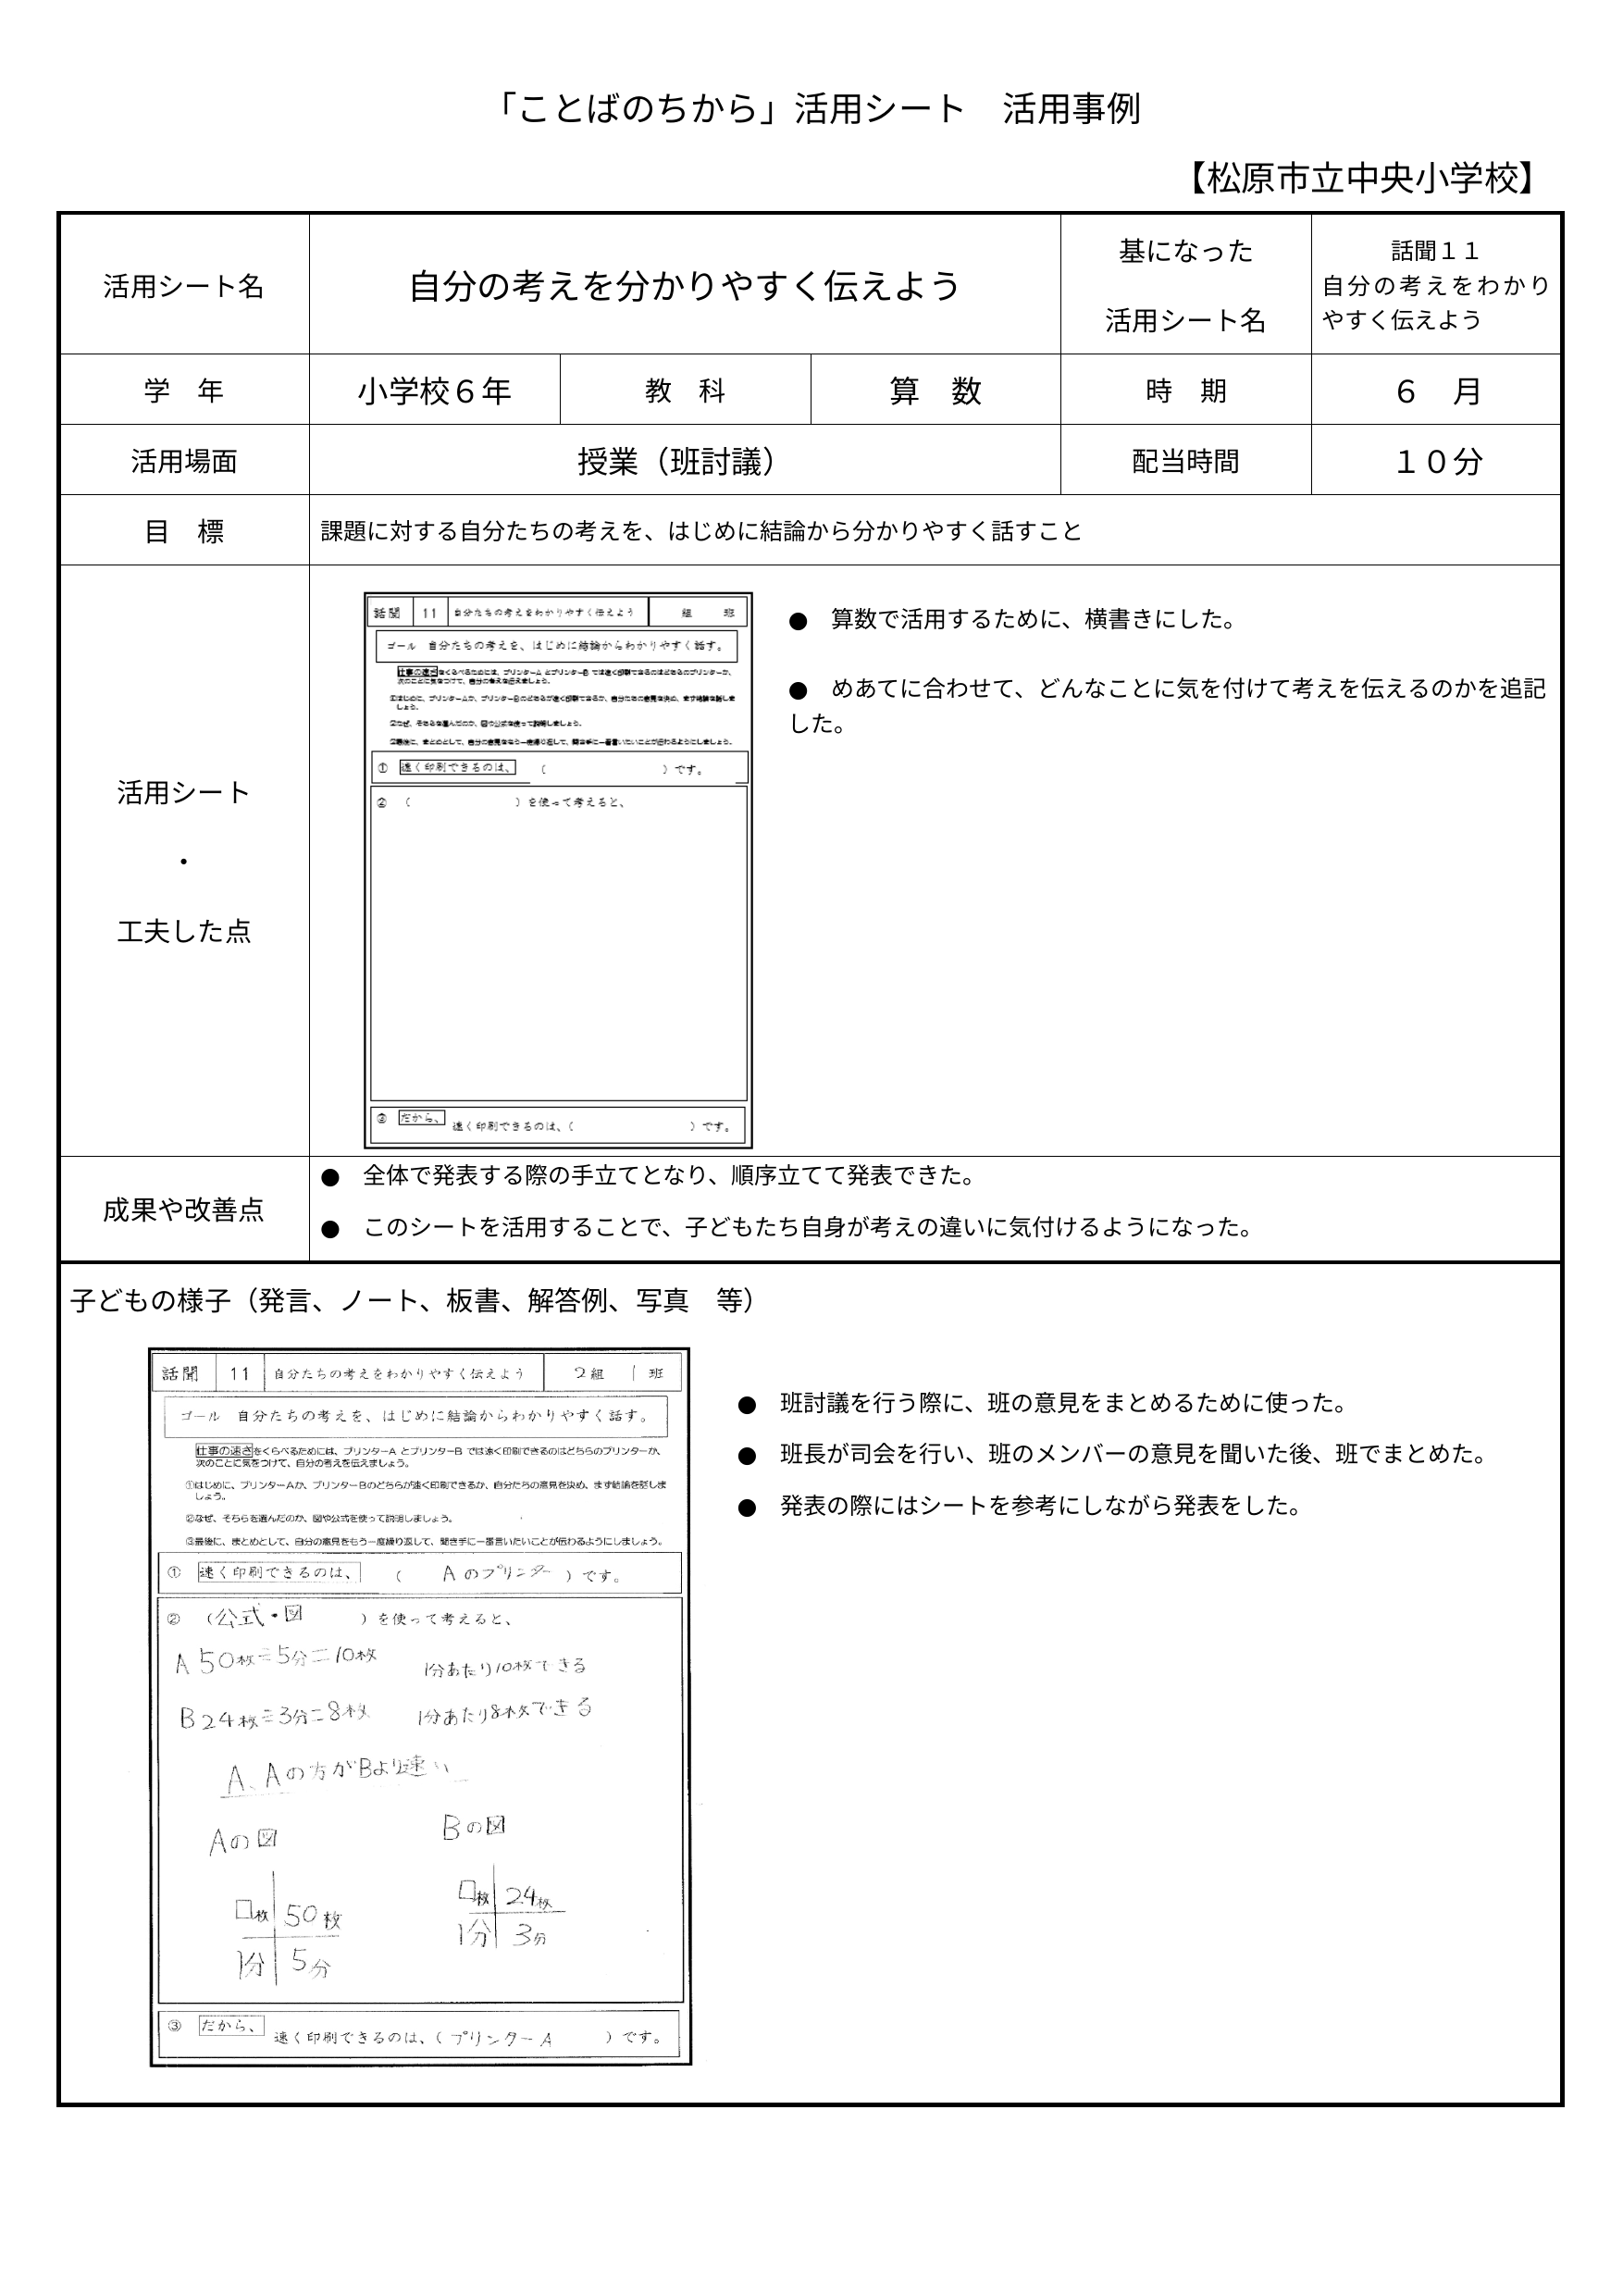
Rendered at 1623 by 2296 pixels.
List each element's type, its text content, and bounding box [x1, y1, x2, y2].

table_cell 目 標 [61, 495, 309, 565]
table_cell 活用シート ・ 工夫した点 [61, 565, 309, 1156]
picture [350, 579, 771, 1152]
picture [120, 1340, 718, 2070]
table_cell ● 全体で発表する際の手立てとなり、順序立てて発表できた。 ● このシートを活用することで、子どもたち自身が考えの違いに気付けるようになった。 [310, 1157, 1560, 1260]
table_header 活用シート名 [61, 215, 309, 354]
table_header 話聞１１ 自分の考えをわかりやすく伝えよう [1312, 215, 1560, 354]
text 「ことばのちから」活用シート 活用事例 [69, 72, 1554, 142]
table_cell 課題に対する自分たちの考えを、はじめに結論から分かりやすく話すこと [310, 495, 1560, 565]
table_header 自分の考えを分かりやすく伝えよう [310, 215, 1060, 354]
table_cell 授業（班討議） [310, 425, 1060, 494]
table_cell 小学校６年 [310, 354, 560, 424]
table_cell 学 年 [61, 354, 309, 424]
table_cell 算 数 [812, 354, 1060, 424]
table_cell 子どもの様子（発言、ノート、板書、解答例、写真 等） ● 班討議を行う際に、班の意見をまとめるために使った。 ● 班長が司会を行い、班のメンバーの意見を聞いた後、班でまとめた。 ● 発表の際にはシートを参考にしながら発表をした。 [61, 1264, 1560, 2103]
table_cell １０分 [1312, 425, 1560, 494]
table_cell 成果や改善点 [61, 1157, 309, 1260]
table_cell 活用場面 [61, 425, 309, 494]
table_header 基になった 活用シート名 [1061, 215, 1311, 354]
table_cell 配当時間 [1061, 425, 1311, 494]
table_cell ● 算数で活用するために、横書きにした。 ● めあてに合わせて、どんなことに気を付けて考えを伝えるのかを追記 した。 [310, 565, 1560, 1156]
table_cell ６ 月 [1312, 354, 1560, 424]
table_cell 時 期 [1061, 354, 1311, 424]
text 【松原市立中央小学校】 [69, 142, 1554, 211]
table_cell 教 科 [561, 354, 811, 424]
